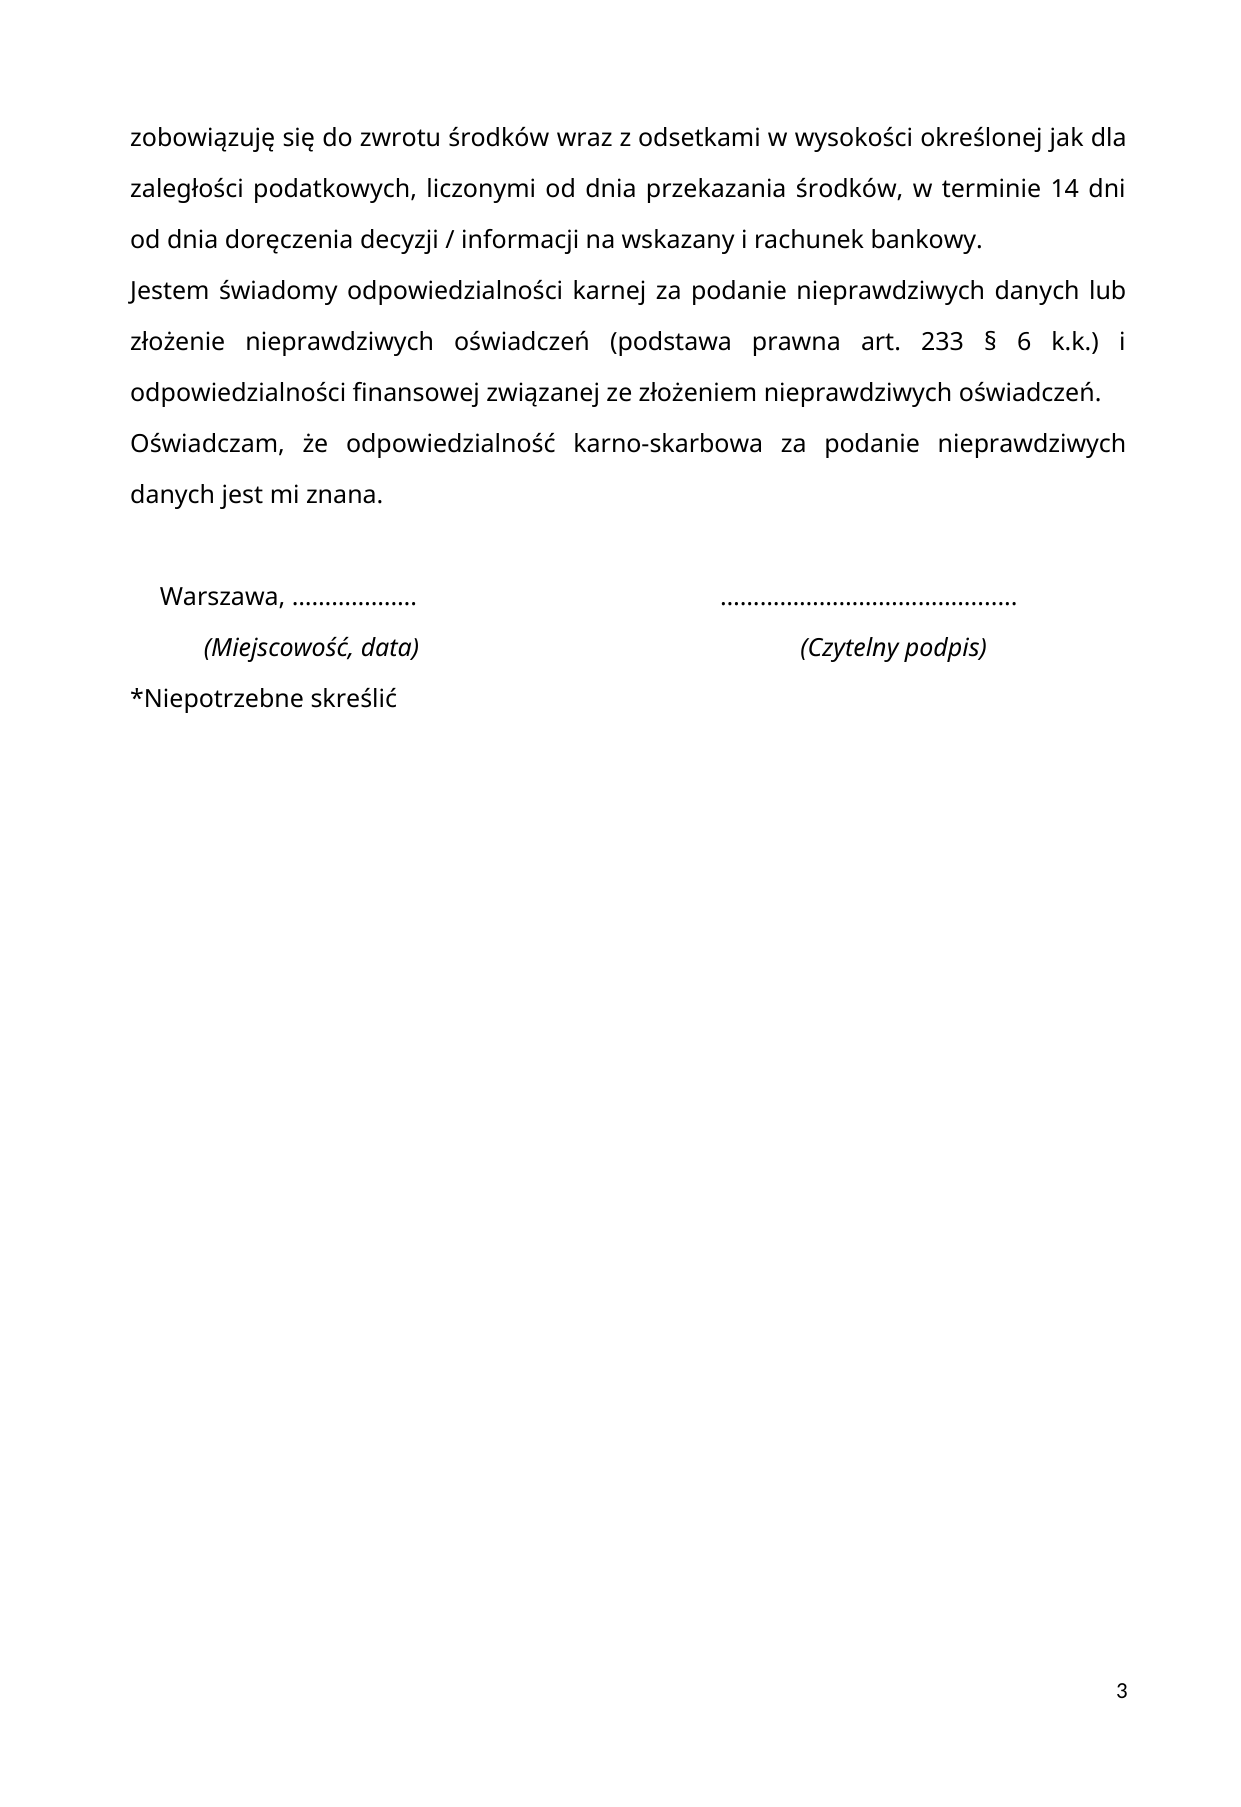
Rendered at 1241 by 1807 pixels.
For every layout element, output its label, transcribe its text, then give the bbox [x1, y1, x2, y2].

text Warszawa, ………………. ………………………………......... [159, 579, 1127, 613]
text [130, 119, 1127, 255]
text (Miejscowość, data) (Czytelny podpis) [159, 630, 1127, 664]
text Jestem świadomy odpowiedzialności karnej za podanie nieprawdziwych danych lub złożenie nieprawdziwych oświadczeń (podstawa prawna art. 233 § 6 k.k.) i odpowiedzialności finansowej związanej ze złożeniem nieprawdziwych oświadczeń. [130, 272, 1127, 408]
text Oświadczam, że odpowiedzialność karno-skarbowa za podanie nieprawdziwych danych jest mi znana. [130, 426, 1127, 511]
text *Niepotrzebne skreślić [130, 681, 1127, 715]
